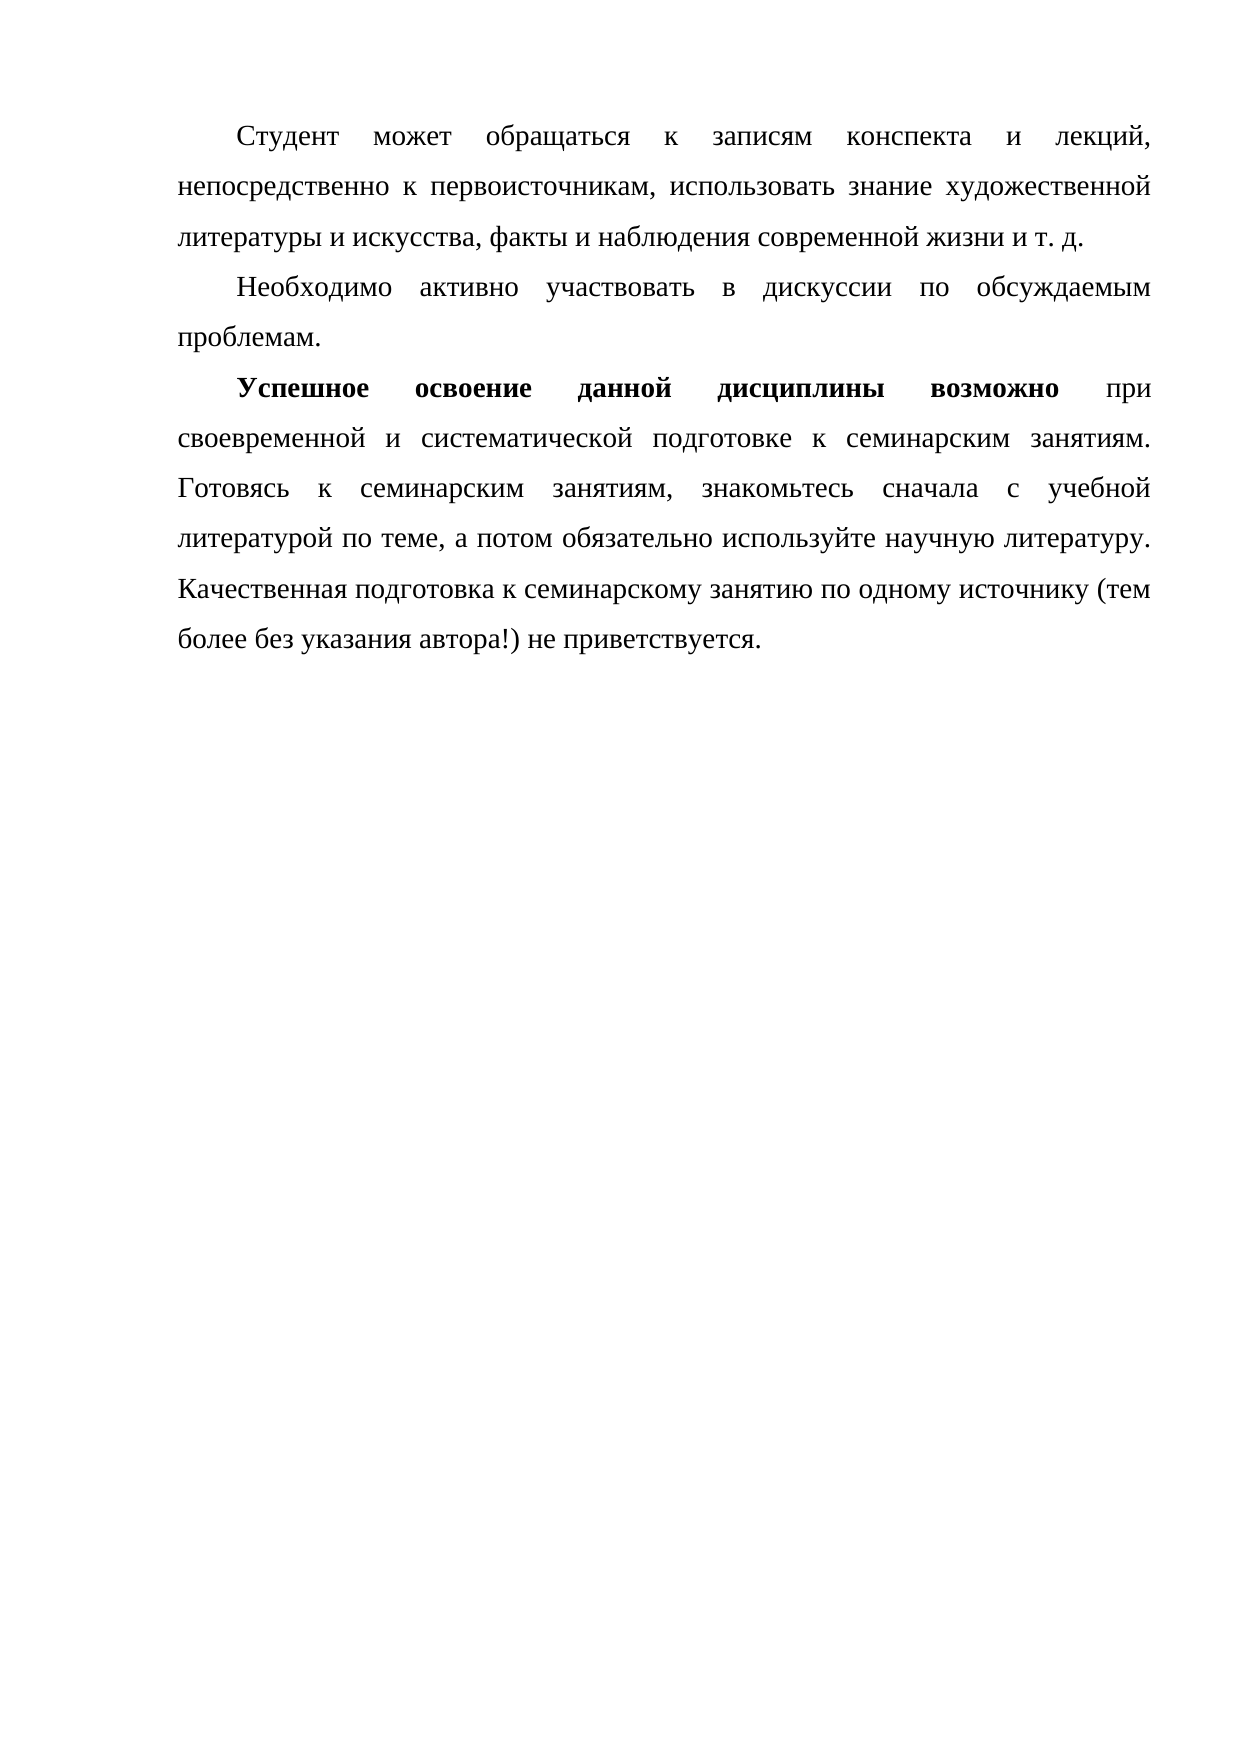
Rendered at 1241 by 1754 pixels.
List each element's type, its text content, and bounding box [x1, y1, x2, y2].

text Студент может обращаться к записям конспекта и лекций, непосредственно к первоисточникам, использовать знание художественной литературы и искусства, факты и наблюдения современной жизни и т. д. [177, 118, 1152, 252]
text Необходимо активно участвовать в дискуссии по обсуждаемым проблемам. [177, 269, 1152, 353]
text Успешное освоение данной дисциплины возможно при своевременной и систематической подготовке к семинарским занятиям. Готовясь к семинарским занятиям, знакомьтесь сначала с учебной литературой по теме, а потом обязательно используйте научную литературу. Качественная подготовка к семинарскому занятию по одному источнику (тем более без указания автора!) не приветствуется. [177, 370, 1152, 655]
